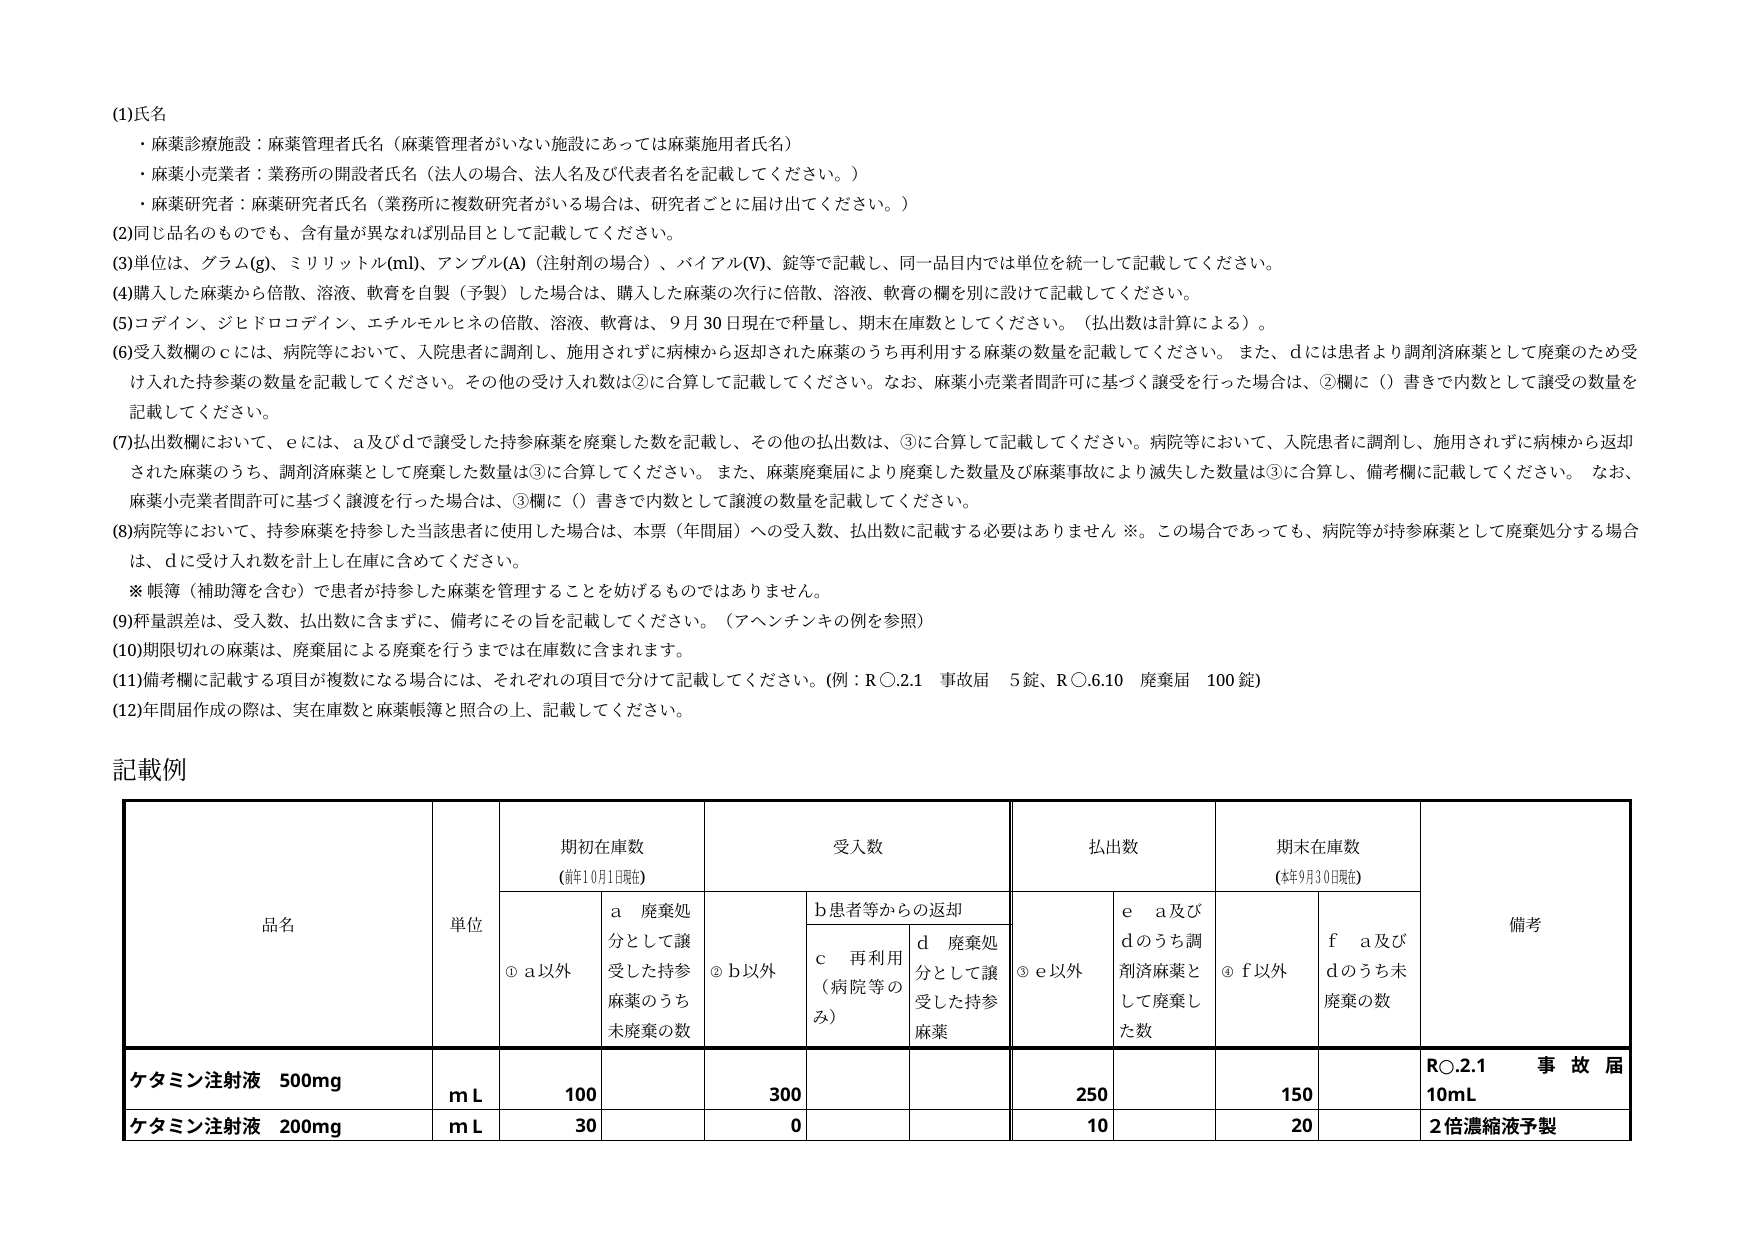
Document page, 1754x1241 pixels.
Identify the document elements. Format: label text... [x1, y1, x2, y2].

text (4)購入した麻薬から倍散、溶液、軟膏を自製（予製）した場合は、購入した麻薬の次行に倍散、溶液、軟膏の欄を別に設けて記載してください。 [112, 277, 1642, 307]
table_cell [1114, 1110, 1215, 1140]
text ・麻薬研究者：麻薬研究者氏名（業務所に複数研究者がいる場合は、研究者ごとに届け出てください。） [134, 188, 1642, 218]
table_cell 300 [705, 1050, 806, 1109]
table_cell 10 [1013, 1110, 1113, 1140]
table_header 受入数 [705, 802, 1009, 891]
table_cell ｄ 廃棄処分として譲受した持参麻薬 [910, 925, 1009, 1046]
table_cell R○.2.1 事故届 10mL [1421, 1050, 1629, 1109]
text (9)秤量誤差は、受入数、払出数に含まずに、備考にその旨を記載してください。（アヘンチンキの例を参照） [112, 605, 1642, 635]
table_cell [602, 1050, 704, 1109]
table_cell ｍL [433, 1110, 499, 1140]
table_cell ②ｂ以外 [705, 892, 806, 1046]
table_cell [1114, 1050, 1215, 1109]
table_cell ④ｆ以外 [1216, 892, 1318, 1046]
text (7)払出数欄において、ｅには、ａ及びｄで譲受した持参麻薬を廃棄した数を記載し、その他の払出数は、③に合算して記載してください。病院等において、入院患者に調剤し、施用されずに病棟から返却された麻薬のうち、調剤済麻薬として廃棄した数量は③に合算してください。また、麻薬廃棄届により廃棄した数量及び麻薬事故により滅失した数量は③に合算し、備考欄に記載してください。 なお、麻薬小売業者間許可に基づく譲渡を行った場合は、③欄に（）書きで内数として譲渡の数量を記載してください。 [112, 426, 1642, 516]
table_cell 150 [1216, 1050, 1318, 1109]
table_cell ケタミン注射液 500mg [126, 1050, 432, 1109]
table_cell ｅ ａ及びｄのうち調剤済麻薬として廃棄した数 [1114, 892, 1215, 1046]
table_cell [910, 1110, 1009, 1140]
table_cell ｂ患者等からの返却 [807, 892, 1009, 924]
table_header 単位 [433, 802, 499, 1046]
table_cell ｍL [433, 1050, 499, 1109]
table_cell ２倍濃縮液予製 [1421, 1110, 1629, 1140]
text (11)備考欄に記載する項目が複数になる場合には、それぞれの項目で分けて記載してください。(例：R〇.2.1 事故届 ５錠、R〇.6.10 廃棄届 100錠) [112, 664, 1642, 694]
table_header 期初在庫数 (前年１０月１日現在) [500, 802, 704, 891]
table_cell [1319, 1050, 1420, 1109]
table_cell 250 [1013, 1050, 1113, 1109]
table_cell ｆ ａ及びｄのうち未廃棄の数 [1319, 892, 1420, 1046]
table_cell 100 [500, 1050, 601, 1109]
table_cell ①ａ以外 [500, 892, 601, 1046]
text 記載例 [112, 739, 1642, 799]
table_cell [807, 1110, 909, 1140]
table_cell ケタミン注射液 200mg [126, 1110, 432, 1140]
text ・麻薬診療施設：麻薬管理者氏名（麻薬管理者がいない施設にあっては麻薬施用者氏名） [134, 128, 1642, 158]
table_cell 30 [500, 1110, 601, 1140]
text (10)期限切れの麻薬は、廃棄届による廃棄を行うまでは在庫数に含まれます。 [112, 635, 1642, 664]
text (6)受入数欄のｃには、病院等において、入院患者に調剤し、施用されずに病棟から返却された麻薬のうち再利用する麻薬の数量を記載してください。 また、ｄには患者より調剤済麻薬として廃棄のため受け入れた持参薬の数量を記載してください。その他の受け入れ数は②に合算して記載してください。なお、麻薬小売業者間許可に基づく譲受を行った場合は、②欄に（）書きで内数として譲受の数量を記載してください。 [112, 337, 1642, 426]
text (1)氏名 [112, 98, 1642, 128]
table_cell ａ 廃棄処分として譲受した持参麻薬のうち未廃棄の数 [602, 892, 704, 1046]
table_cell 0 [705, 1110, 806, 1140]
table_cell ｃ 再利用 （病院等のみ） [807, 925, 909, 1046]
text (8)病院等において、持参麻薬を持参した当該患者に使用した場合は、本票（年間届）への受入数、払出数に記載する必要はありません※。この場合であっても、病院等が持参麻薬として廃棄処分する場合は、ｄに受け入れ数を計上し在庫に含めてください。 ※ 帳簿（補助簿を含む）で患者が持参した麻薬を管理することを妨げるものではありません。 [112, 516, 1642, 605]
table_header 払出数 [1013, 802, 1215, 891]
text (2)同じ品名のものでも、含有量が異なれば別品目として記載してください。 [112, 218, 1642, 247]
text (3)単位は、グラム(g)、ミリリットル(ml)、アンプル(A)（注射剤の場合）、バイアル(V)、錠等で記載し、同一品目内では単位を統一して記載してください。 [112, 247, 1642, 277]
text (5)コデイン、ジヒドロコデイン、エチルモルヒネの倍散、溶液、軟膏は、９月30日現在で秤量し、期末在庫数としてください。（払出数は計算による）。 [112, 307, 1642, 337]
table_cell [602, 1110, 704, 1140]
table_cell [1319, 1110, 1420, 1140]
table_cell ③ｅ以外 [1013, 892, 1113, 1046]
table_header 期末在庫数 (本年９月３０日現在) [1216, 802, 1420, 891]
table_cell [910, 1050, 1009, 1109]
text ・麻薬小売業者：業務所の開設者氏名（法人の場合、法人名及び代表者名を記載してください。） [134, 158, 1642, 188]
table_header 備考 [1421, 802, 1629, 1046]
text (12)年間届作成の際は、実在庫数と麻薬帳簿と照合の上、記載してください。 [112, 694, 1642, 724]
table_cell 20 [1216, 1110, 1318, 1140]
table_header 品名 [126, 802, 432, 1046]
table_cell [807, 1050, 909, 1109]
